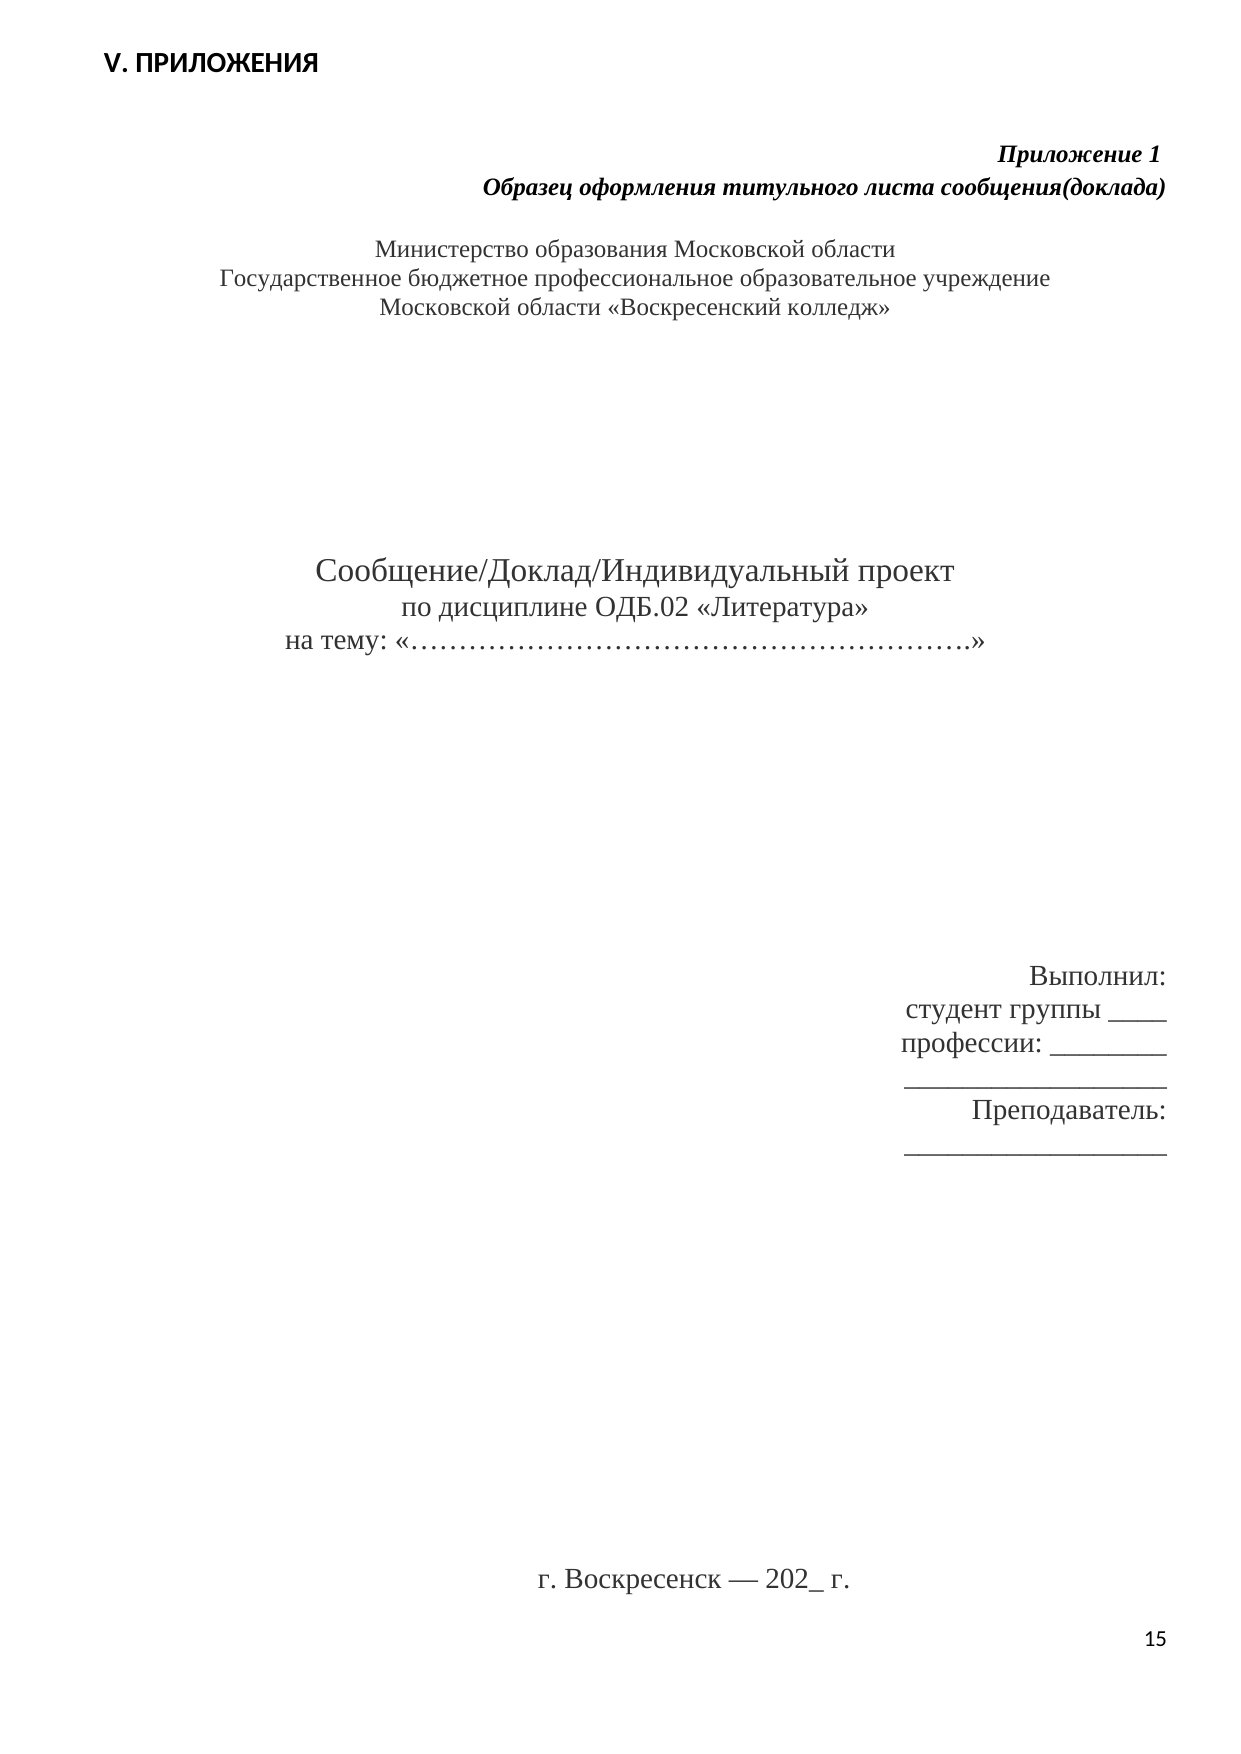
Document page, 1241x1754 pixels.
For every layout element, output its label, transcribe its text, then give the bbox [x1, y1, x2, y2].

text Приложение 1 Образец оформления титульного листа сообщения(доклада) [103, 139, 1167, 201]
text профессии: ________ [103, 1025, 1167, 1058]
text Министерство образования Московской области [103, 234, 1167, 263]
text Сообщение/Доклад/Индивидуальный проект [103, 550, 1167, 589]
text г. Воскресенск — 202_ г. [221, 1561, 1167, 1595]
text на тему: «………………………………………………….» [103, 622, 1167, 656]
text Государственное бюджетное профессиональное образовательное учреждение [103, 263, 1167, 292]
text __________________ [103, 1058, 1167, 1092]
text __________________ [103, 1125, 1167, 1159]
text Выполнил: [103, 958, 1167, 991]
text по дисциплине ОДБ.02 «Литература» [103, 589, 1167, 622]
text Преподаватель: [103, 1092, 1167, 1125]
text Московской области «Воскресенский колледж» [103, 292, 1167, 320]
text V. ПРИЛОЖЕНИЯ [103, 44, 1167, 80]
text студент группы ____ [103, 991, 1167, 1025]
